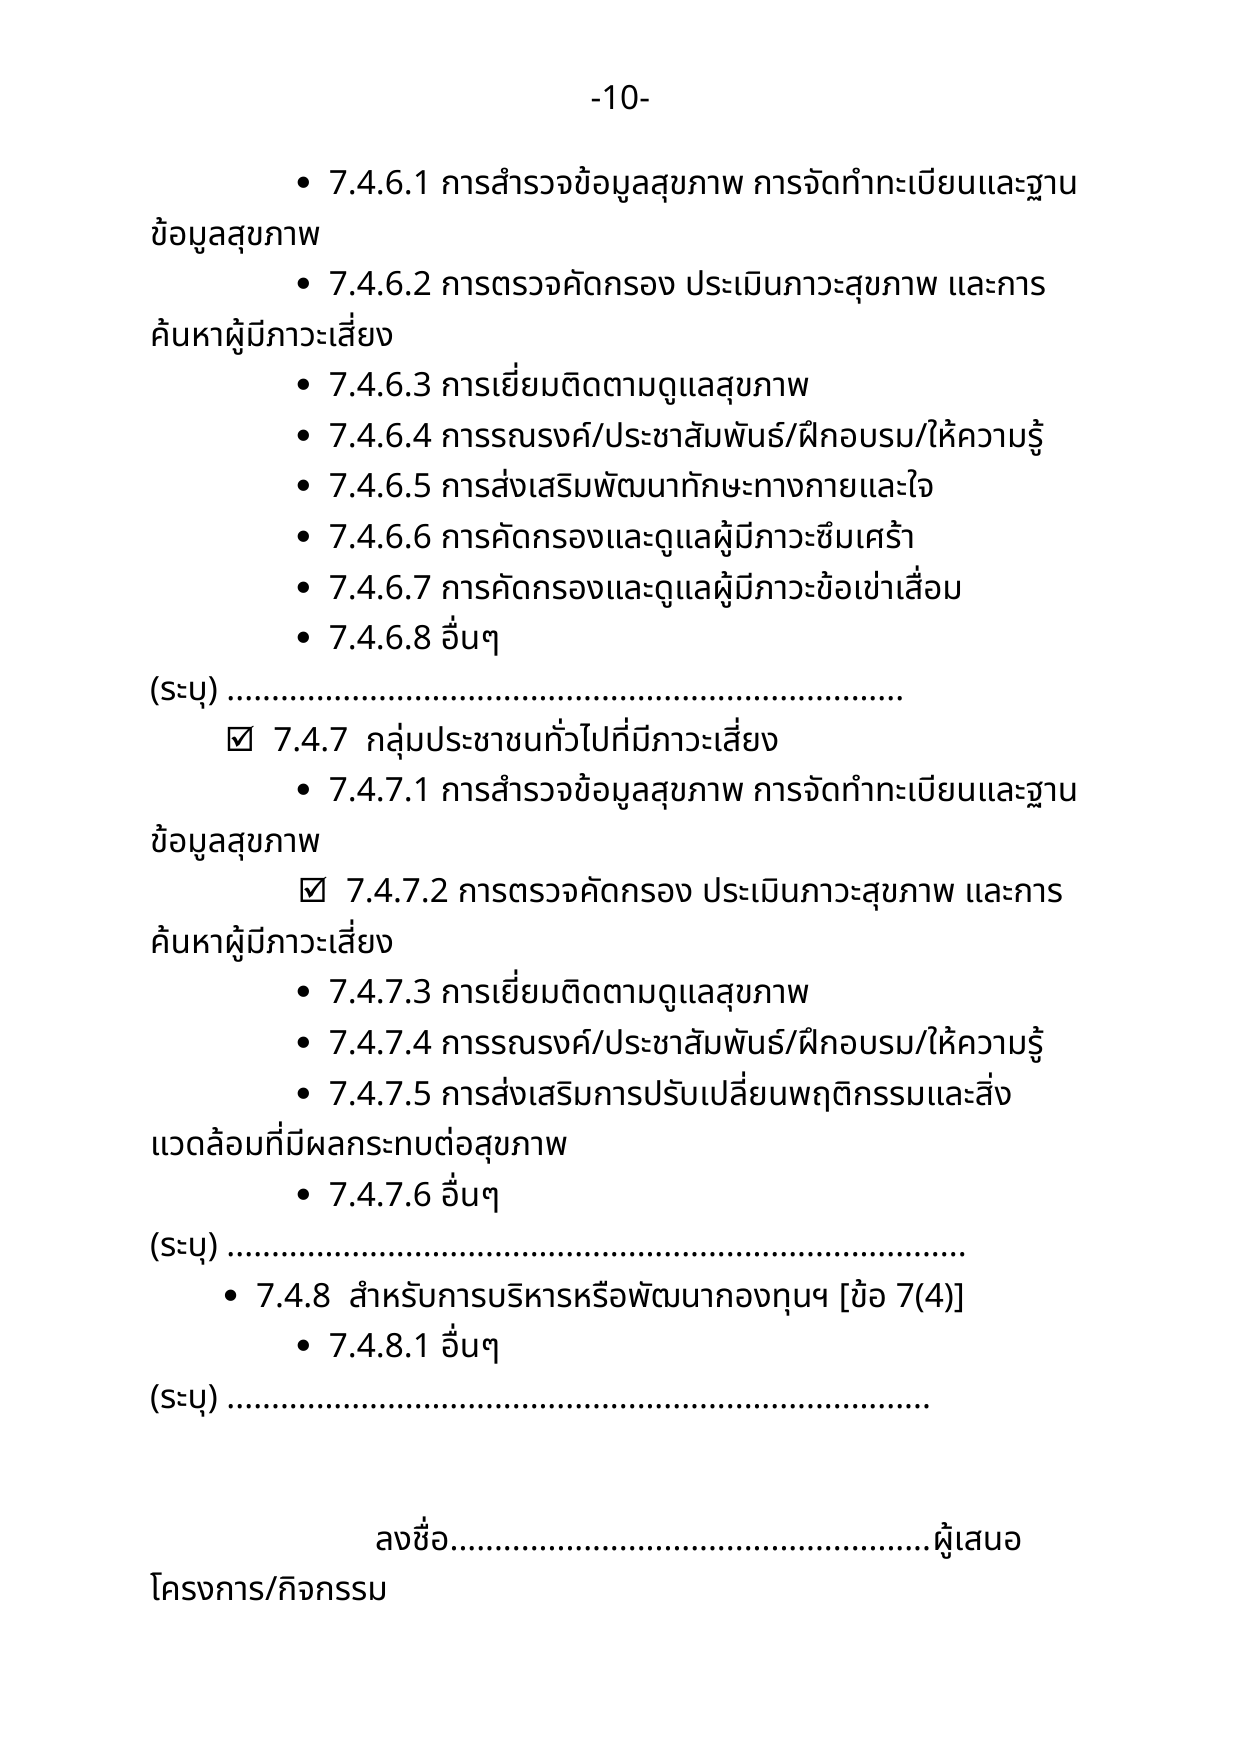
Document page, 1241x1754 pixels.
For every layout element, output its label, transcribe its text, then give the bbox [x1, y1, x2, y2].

text 7.4.6.5 การส่งเสริมพัฒนาทักษะทางกายและใจ [150, 462, 1090, 513]
text 7.4.6.2 การตรวจคัดกรอง ประเมินภาวะสุขภาพ และการค้นหาผู้มีภาวะเสี่ยง [150, 260, 1090, 361]
text ลงชื่อ......................................................ผู้เสนอโครงการ/กิจกรรม [150, 1514, 1090, 1616]
text 7.4.7.1 การสำรวจข้อมูลสุขภาพ การจัดทำทะเบียนและฐานข้อมูลสุขภาพ [150, 766, 1090, 867]
text 7.4.8.1 อื่นๆ (ระบุ) ............................................................................... [150, 1322, 1090, 1423]
text 7.4.6.7 การคัดกรองและดูแลผู้มีภาวะข้อเข่าเสื่อม [150, 563, 1090, 614]
text 7.4.7.2 การตรวจคัดกรอง ประเมินภาวะสุขภาพ และการค้นหาผู้มีภาวะเสี่ยง [150, 867, 1090, 968]
text 7.4.6.1 การสำรวจข้อมูลสุขภาพ การจัดทำทะเบียนและฐานข้อมูลสุขภาพ [150, 159, 1090, 260]
text 7.4.7.6 อื่นๆ (ระบุ) ................................................................................... [150, 1170, 1090, 1272]
text 7.4.6.4 การรณรงค์/ประชาสัมพันธ์/ฝึกอบรม/ให้ความรู้ [150, 412, 1090, 462]
text 7.4.7.5 การส่งเสริมการปรับเปลี่ยนพฤติกรรมและสิ่งแวดล้อมที่มีผลกระทบต่อสุขภาพ [150, 1069, 1090, 1170]
text 7.4.6.3 การเยี่ยมติดตามดูแลสุขภาพ [150, 361, 1090, 412]
text 7.4.8 สำหรับการบริหารหรือพัฒนากองทุนฯ [ข้อ 7(4)] [150, 1272, 1090, 1322]
text 7.4.7 กลุ่มประชาชนทั่วไปที่มีภาวะเสี่ยง [150, 715, 1090, 766]
text 7.4.7.3 การเยี่ยมติดตามดูแลสุขภาพ [150, 968, 1090, 1019]
text 7.4.6.6 การคัดกรองและดูแลผู้มีภาวะซึมเศร้า [150, 513, 1090, 563]
text 7.4.6.8 อื่นๆ (ระบุ) ............................................................................ [150, 614, 1090, 715]
text 7.4.7.4 การรณรงค์/ประชาสัมพันธ์/ฝึกอบรม/ให้ความรู้ [150, 1019, 1090, 1069]
